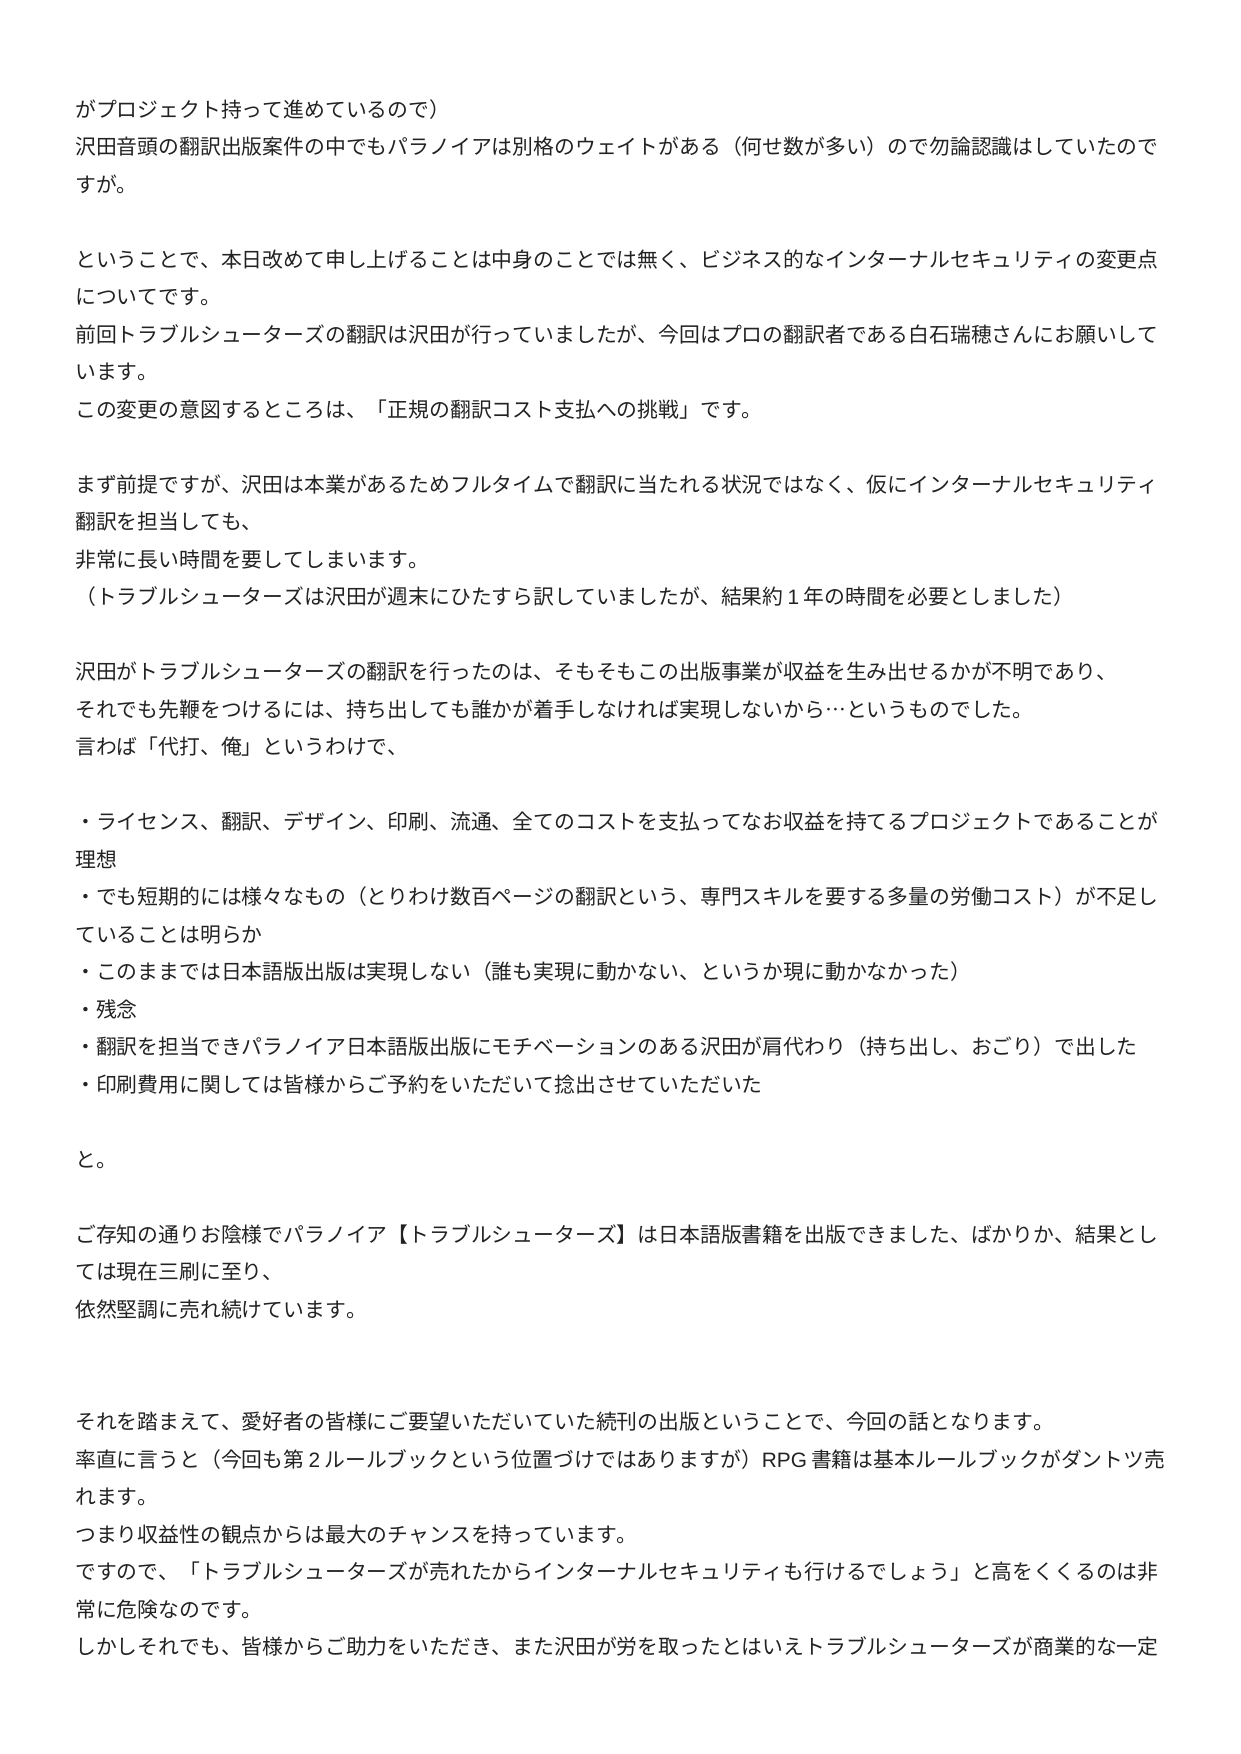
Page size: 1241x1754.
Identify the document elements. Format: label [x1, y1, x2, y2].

text [75, 89, 1165, 1664]
